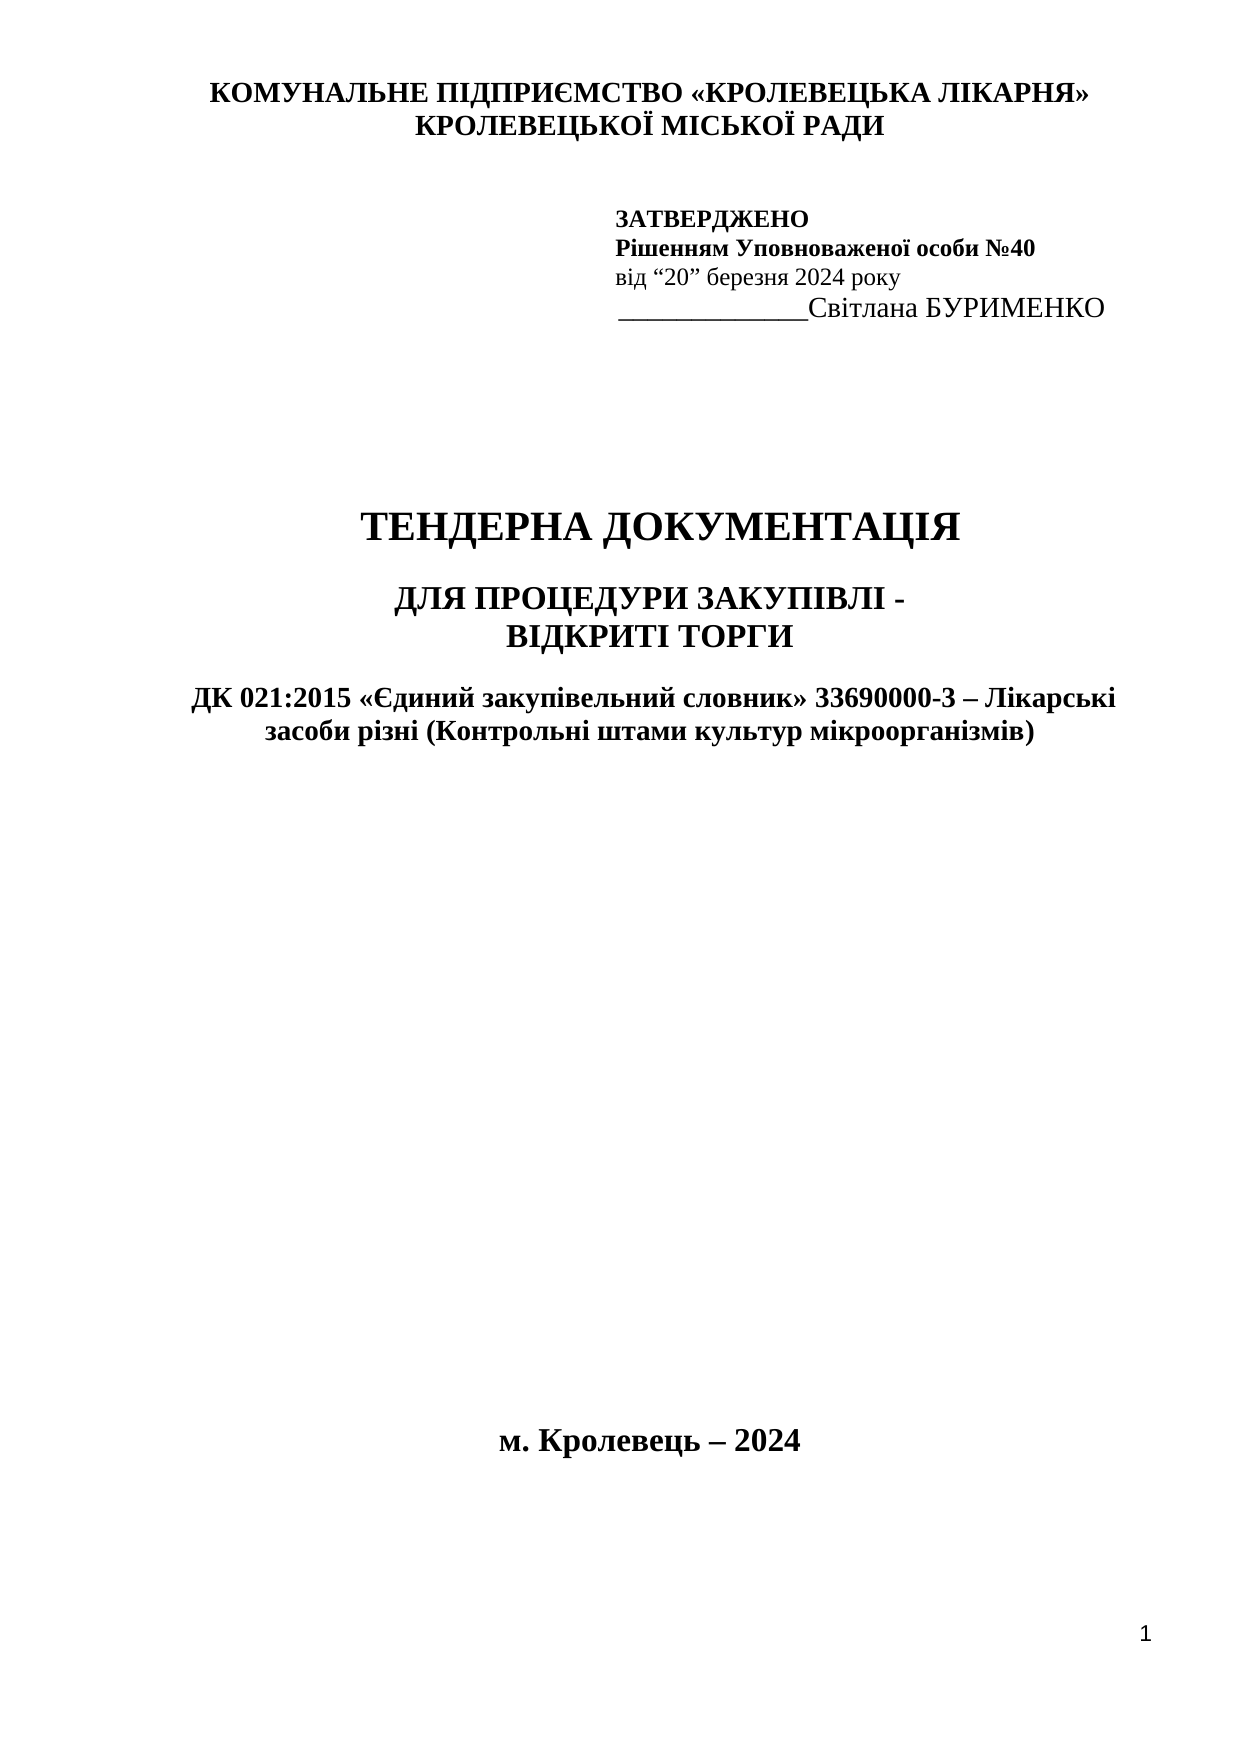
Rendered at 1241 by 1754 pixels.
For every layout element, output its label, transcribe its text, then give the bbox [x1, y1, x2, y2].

text ДК 021:2015 «Єдиний закупівельний словник» 33690000-3 – Лікарські засоби різні (Контрольні штами культур мікроорганізмів) [148, 680, 1152, 747]
text ДЛЯ ПРОЦЕДУРИ ЗАКУПІВЛІ - [148, 578, 1152, 616]
text ВІДКРИТІ ТОРГИ [148, 616, 1152, 655]
table_header ЗАТВЕРДЖЕНО [148, 176, 1118, 233]
text м. Кролевець – 2024 [148, 1420, 1152, 1458]
table_cell від “20” березня 2024 року [148, 262, 1118, 291]
table_header ТЕНДЕРНА ДОКУМЕНТАЦІЯ [148, 501, 1173, 549]
table_cell _____________Світлана БУРИМЕНКО [148, 291, 1118, 324]
text КОМУНАЛЬНЕ ПІДПРИЄМСТВО «КРОЛЕВЕЦЬКА ЛІКАРНЯ» КРОЛЕВЕЦЬКОЇ МІСЬКОЇ РАДИ [148, 75, 1152, 142]
table_cell Рішенням Уповноваженої особи №40 [148, 233, 1118, 262]
